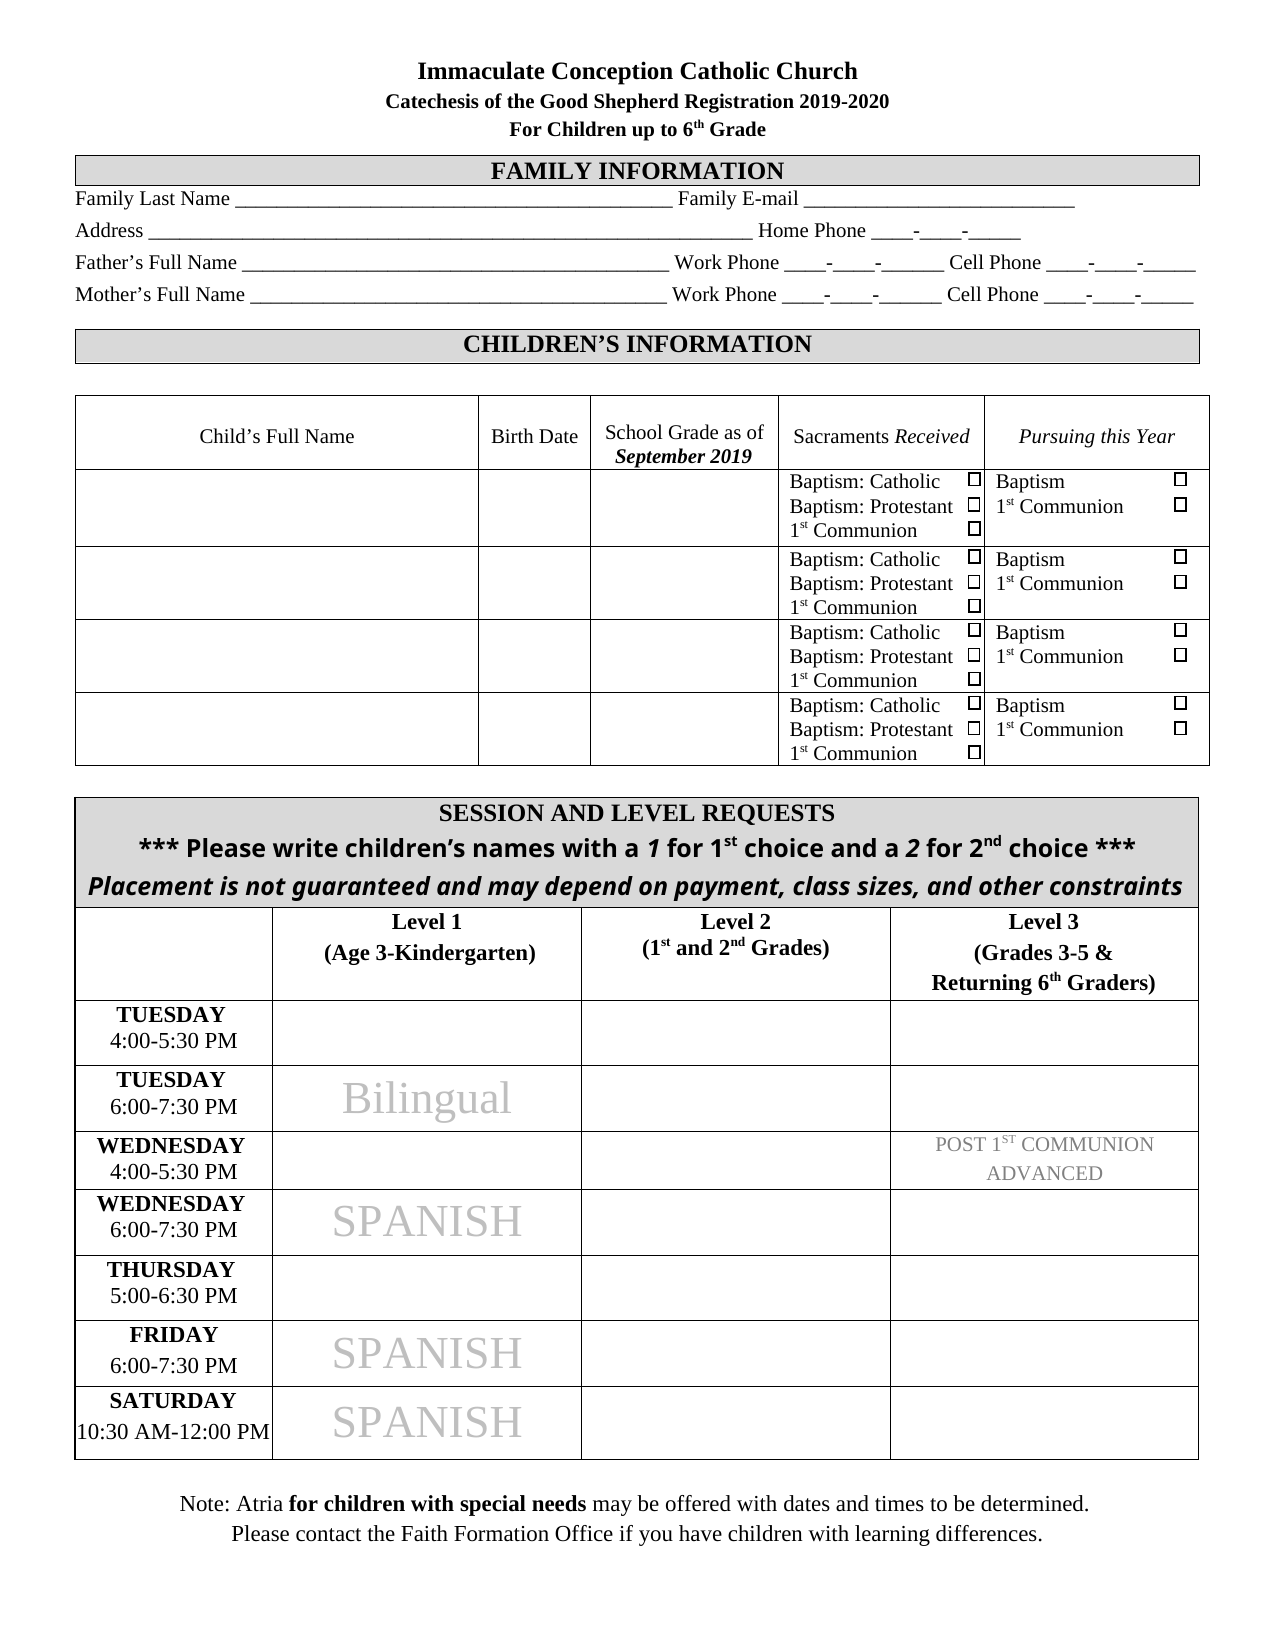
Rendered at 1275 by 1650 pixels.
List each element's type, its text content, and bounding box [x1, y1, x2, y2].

table_cell [582, 1321, 890, 1386]
table_cell Level 3 (Grades 3-5 & Returning 6th Graders) [891, 908, 1198, 999]
table_cell Baptism: Catholic Baptism: Protestant 1st Communion [779, 547, 984, 619]
text For Children up to 6th Grade [75, 117, 1200, 141]
table_header Birth Date [479, 396, 590, 468]
table_cell [479, 693, 590, 765]
table_cell [891, 1256, 1198, 1320]
table_cell [76, 470, 478, 546]
table_cell [582, 1001, 890, 1065]
table_cell [591, 547, 778, 619]
table_cell [76, 693, 478, 765]
table_cell FRIDAY 6:00-7:30 PM [76, 1321, 272, 1386]
table_cell [582, 1066, 890, 1131]
table_cell [891, 1066, 1198, 1131]
text Catechesis of the Good Shepherd Registration 2019-2020 [75, 89, 1200, 113]
table_cell Baptism 1st Communion [985, 547, 1209, 619]
table_cell [76, 908, 272, 999]
table_cell [891, 1321, 1198, 1386]
table_cell [479, 547, 590, 619]
table_cell [76, 547, 478, 619]
table_cell TUESDAY 6:00-7:30 PM [76, 1066, 272, 1131]
table_cell Baptism 1st Communion [985, 620, 1209, 692]
table_cell [591, 620, 778, 692]
text Note: Atria for children with special needs may be offered with dates and times to be determined. Please contact the Faith Formation Office if you have children with learning differences. [75, 1460, 1200, 1546]
table_header Pursuing this Year [985, 396, 1209, 468]
table_cell [273, 1256, 581, 1320]
text Father’s Full Name _________________________________________ Work Phone ____-____-______ Cell Phone ____-____-_____ [75, 250, 1200, 274]
table_cell SATURDAY 10:30 AM-12:00 PM [76, 1387, 272, 1459]
table_cell WEDNESDAY 4:00-5:30 PM [76, 1132, 272, 1189]
table_cell Baptism 1st Communion [985, 470, 1209, 546]
table_cell Baptism: Catholic Baptism: Protestant 1st Communion [779, 693, 984, 765]
table_cell [479, 470, 590, 546]
table_cell [582, 1387, 890, 1459]
table_cell Bilingual [273, 1066, 581, 1131]
table_header Sacraments Received [779, 396, 984, 468]
text Mother’s Full Name ________________________________________ Work Phone ____-____-______ Cell Phone ____-____-_____ [75, 282, 1200, 306]
table_cell [582, 1256, 890, 1320]
table_cell [891, 1190, 1198, 1255]
table_cell SPANISH [273, 1321, 581, 1386]
table_cell POST 1ST COMMUNION ADVANCED [891, 1132, 1198, 1189]
text Family Last Name __________________________________________ Family E-mail __________________________ [75, 186, 1200, 210]
table_cell [891, 1387, 1198, 1459]
table_cell Baptism 1st Communion [985, 693, 1209, 765]
table_header CHILDREN’S INFORMATION [76, 330, 1199, 362]
text Address __________________________________________________________ Home Phone ____-____-_____ [75, 218, 1200, 242]
table_header Child’s Full Name [76, 396, 478, 468]
table_header School Grade as of September 2019 [591, 396, 778, 468]
table_header SESSION AND LEVEL REQUESTS *** Please write children’s names with a 1 for 1st choice and a 2 for 2nd choice *** Placement is not guaranteed and may depend on payment, class sizes, and other constraints [76, 798, 1198, 907]
table_cell [891, 1001, 1198, 1065]
table_cell [273, 1001, 581, 1065]
table_cell WEDNESDAY 6:00-7:30 PM [76, 1190, 272, 1255]
table_cell SPANISH [273, 1387, 581, 1459]
table_cell [582, 1190, 890, 1255]
table_cell [76, 620, 478, 692]
table_cell [582, 1132, 890, 1189]
table_cell [591, 470, 778, 546]
table_header FAMILY INFORMATION [76, 156, 1199, 185]
table_cell Level 2 (1st and 2nd Grades) [582, 908, 890, 999]
table_cell [591, 693, 778, 765]
table_cell [479, 620, 590, 692]
table_cell THURSDAY 5:00-6:30 PM [76, 1256, 272, 1320]
table_cell Baptism: Catholic Baptism: Protestant 1st Communion [779, 620, 984, 692]
table_cell SPANISH [273, 1190, 581, 1255]
table_cell [273, 1132, 581, 1189]
table_cell TUESDAY 4:00-5:30 PM [76, 1001, 272, 1065]
table_cell Baptism: Catholic Baptism: Protestant 1st Communion [779, 470, 984, 546]
text Immaculate Conception Catholic Church [75, 56, 1200, 85]
table_cell Level 1 (Age 3-Kindergarten) [273, 908, 581, 999]
